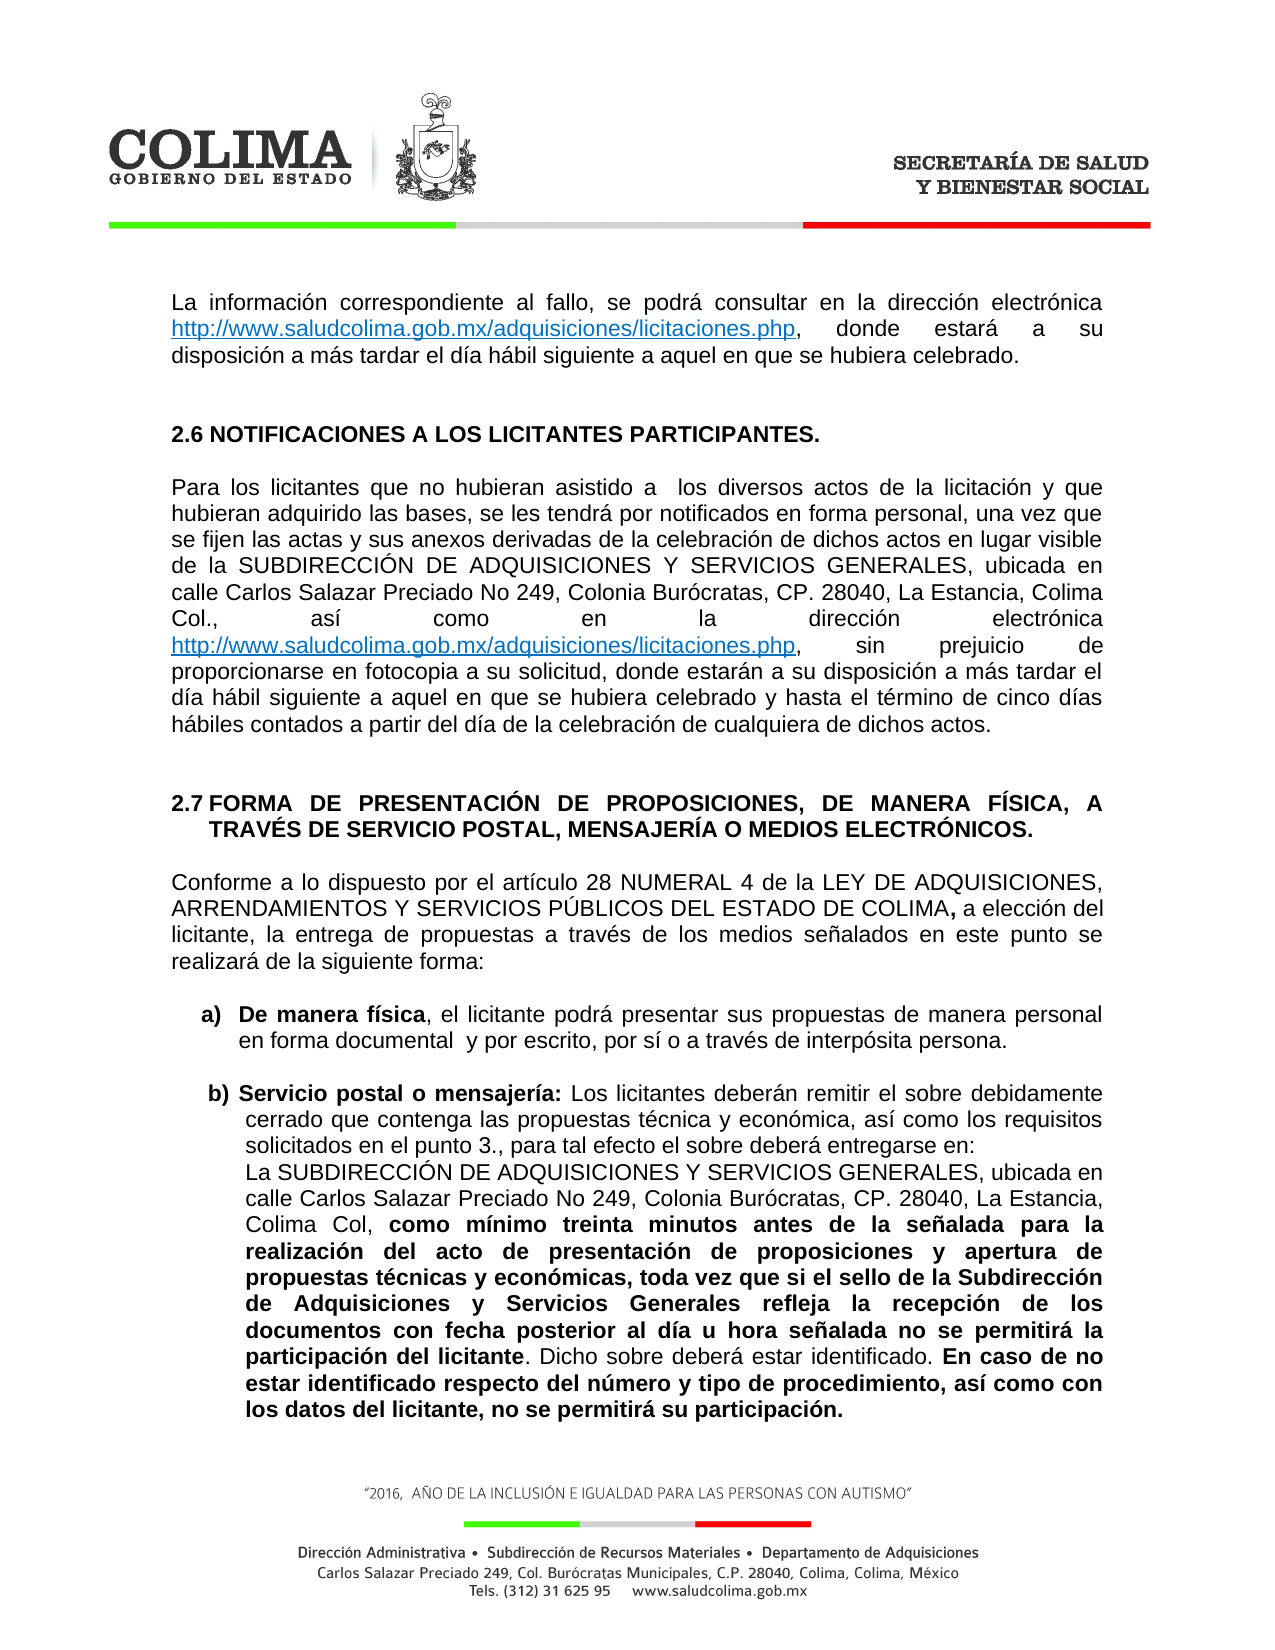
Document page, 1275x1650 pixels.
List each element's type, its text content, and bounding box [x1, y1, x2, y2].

text La SUBDIRECCIÓN DE ADQUISICIONES Y SERVICIOS GENERALES, ubicada en calle Carlos Salazar Preciado No 249, Colonia Burócratas, CP. 28040, La Estancia, Colima Col, como mínimo treinta minutos antes de la señalada para la realización del acto de presentación de proposiciones y apertura de propuestas técnicas y económicas, toda vez que si el sello de la Subdirección de Adquisiciones y Servicios Generales refleja la recepción de los documentos con fecha posterior al día u hora señalada no se permitirá la participación del licitante. Dicho sobre deberá estar identificado. En caso de no estar identificado respecto del número y tipo de procedimiento, así como con los datos del licitante, no se permitirá su participación. [245, 1159, 1104, 1422]
list Servicio postal o mensajería: Los licitantes deberán remitir el sobre debidamente cerrado que contenga las propuestas técnica y económica, así como los requisitos solicitados en el punto 3., para tal efecto el sobre deberá entregarse en: [208, 1079, 1104, 1159]
picture [0, 7, 1261, 238]
picture [7, 1472, 1268, 1646]
text Conforme a lo dispuesto por el artículo 28 NUMERAL 4 de la LEY DE ADQUISICIONES, ARRENDAMIENTOS Y SERVICIOS PÚBLICOS DEL ESTADO DE COLIMA, a elección del licitante, la entrega de propuestas a través de los medios señalados en este punto se realizará de la siguiente forma: [171, 869, 1104, 974]
text 2.6 NOTIFICACIONES A LOS LICITANTES PARTICIPANTES. [171, 421, 1104, 447]
text Para los licitantes que no hubieran asistido a los diversos actos de la licitación y que hubieran adquirido las bases, se les tendrá por notificados en forma personal, una vez que se fijen las actas y sus anexos derivadas de la celebración de dichos actos en lugar visible de la SUBDIRECCIÓN DE ADQUISICIONES Y SERVICIOS GENERALES, ubicada en calle Carlos Salazar Preciado No 249, Colonia Burócratas, CP. 28040, La Estancia, Colima Col., así como en la dirección electrónica http://www.saludcolima.gob.mx/adquisiciones/licitaciones.php, sin prejuicio de proporcionarse en fotocopia a su solicitud, donde estarán a su disposición a más tardar el día hábil siguiente a aquel en que se hubiera celebrado y hasta el término de cinco días hábiles contados a partir del día de la celebración de cualquiera de dichos actos. [171, 473, 1104, 737]
list De manera física, el licitante podrá presentar sus propuestas de manera personal en forma documental y por escrito, por sí o a través de interpósita persona. [201, 1001, 1104, 1053]
list FORMA DE PRESENTACIÓN DE PROPOSICIONES, DE MANERA FÍSICA, A TRAVÉS DE SERVICIO POSTAL, MENSAJERÍA O MEDIOS ELECTRÓNICOS. [171, 790, 1104, 842]
text La información correspondiente al fallo, se podrá consultar en la dirección electrónica http://www.saludcolima.gob.mx/adquisiciones/licitaciones.php, donde estará a su disposición a más tardar el día hábil siguiente a aquel en que se hubiera celebrado. [171, 289, 1104, 368]
